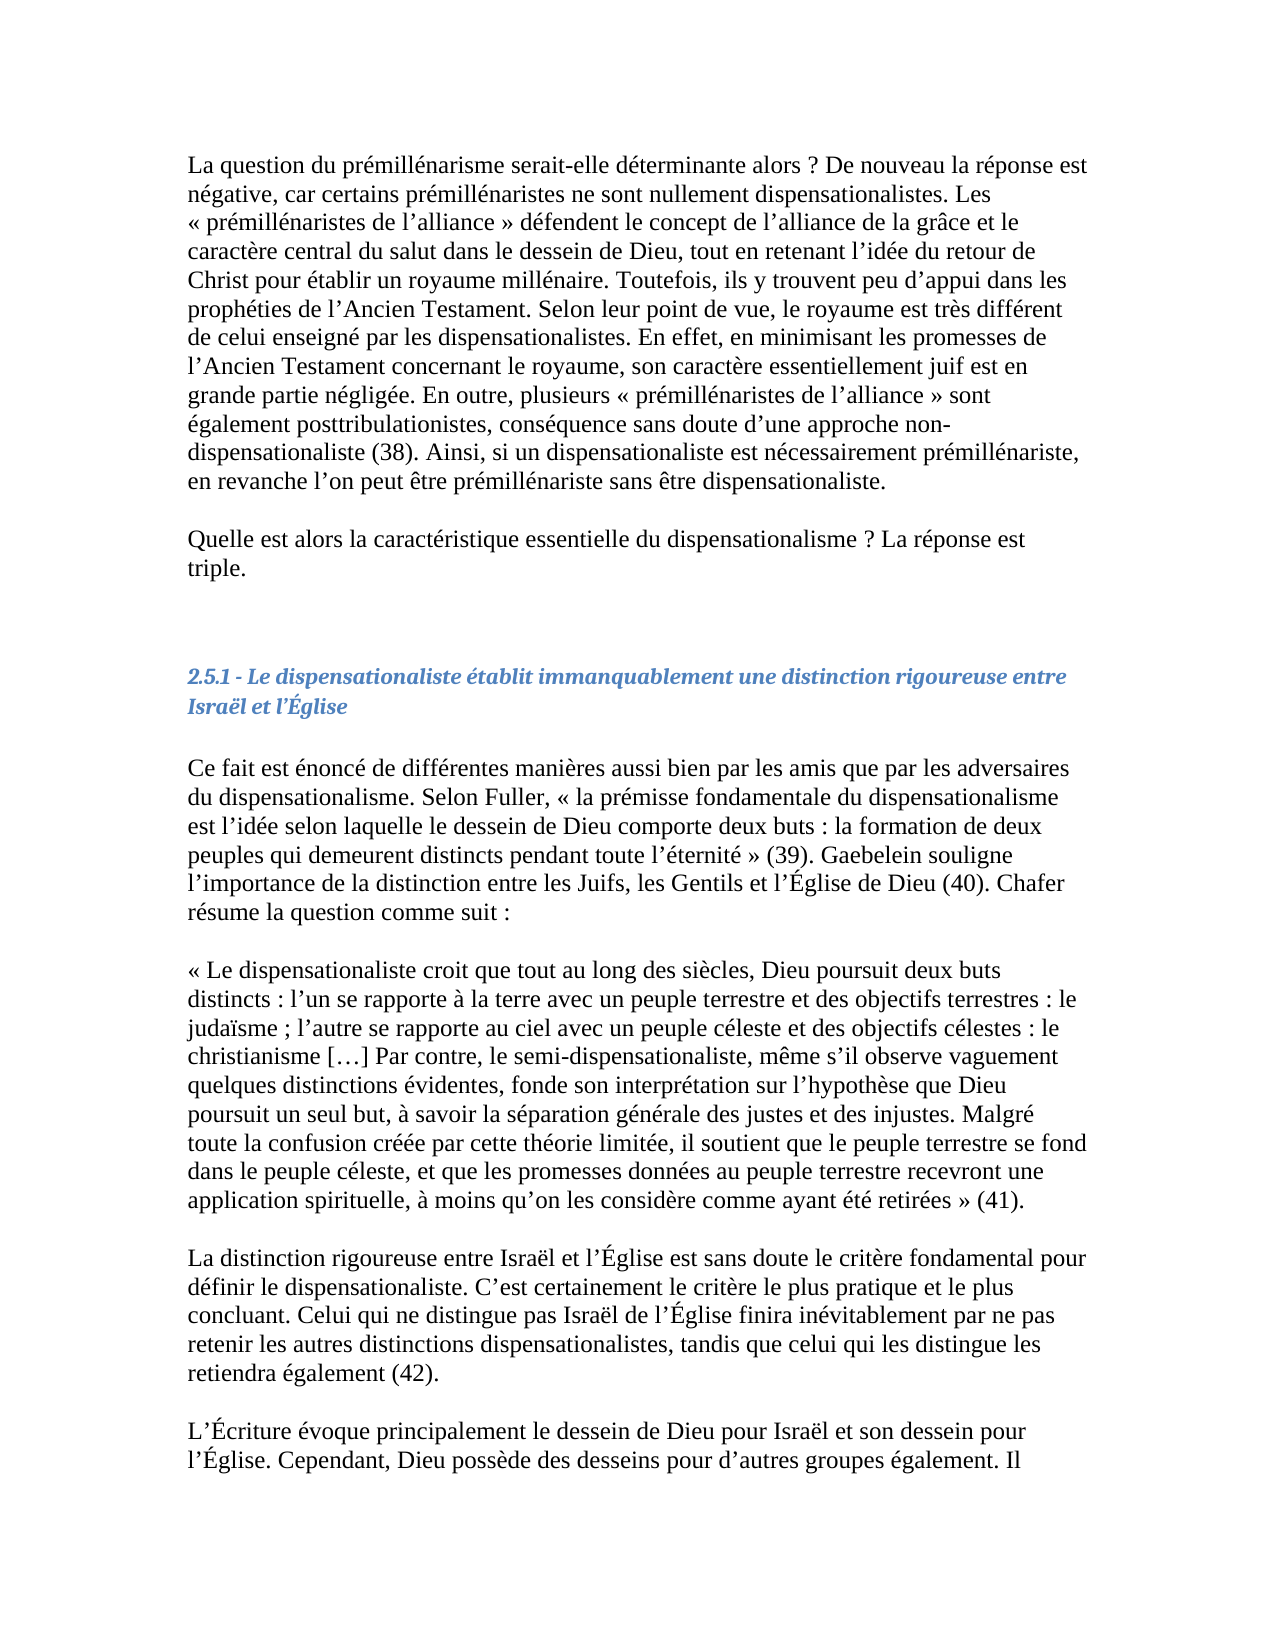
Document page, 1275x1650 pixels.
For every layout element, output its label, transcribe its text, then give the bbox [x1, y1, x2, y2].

text Ce fait est énoncé de différentes manières aussi bien par les amis que par les adversaires du dispensationalisme. Selon Fuller, « la prémisse fondamentale du dispensationalisme est l’idée selon laquelle le dessein de Dieu comporte deux buts : la formation de deux peuples qui demeurent distincts pendant toute l’éternité » (39). Gaebelein souligne l’importance de la distinction entre les Juifs, les Gentils et l’Église de Dieu (40). Chafer résume la question comme suit : [187, 753, 1087, 926]
text Quelle est alors la caractéristique essentielle du dispensationalisme ? La réponse est triple. [187, 524, 1087, 582]
text La question du prémillénarisme serait-elle déterminante alors ? De nouveau la réponse est négative, car certains prémillénaristes ne sont nullement dispensationalistes. Les « prémillénaristes de l’alliance » défendent le concept de l’alliance de la grâce et le caractère central du salut dans le dessein de Dieu, tout en retenant l’idée du retour de Christ pour établir un royaume millénaire. Toutefois, ils y trouvent peu d’appui dans les prophéties de l’Ancien Testament. Selon leur point de vue, le royaume est très différent de celui enseigné par les dispensationalistes. En effet, en minimisant les promesses de l’Ancien Testament concernant le royaume, son caractère essentiellement juif est en grande partie négligée. En outre, plusieurs « prémillénaristes de l’alliance » sont également posttribulationistes, conséquence sans doute d’une approche non-dispensationaliste (38). Ainsi, si un dispensationaliste est nécessairement prémillénariste, en revanche l’on peut être prémillénariste sans être dispensationaliste. [187, 150, 1087, 495]
text La distinction rigoureuse entre Israël et l’Église est sans doute le critère fondamental pour définir le dispensationaliste. C’est certainement le critère le plus pratique et le plus concluant. Celui qui ne distingue pas Israël de l’Église finira inévitablement par ne pas retenir les autres distinctions dispensationalistes, tandis que celui qui les distingue les retiendra également (42). [187, 1243, 1087, 1387]
text « Le dispensationaliste croit que tout au long des siècles, Dieu poursuit deux buts distincts : l’un se rapporte à la terre avec un peuple terrestre et des objectifs terrestres : le judaïsme ; l’autre se rapporte au ciel avec un peuple céleste et des objectifs célestes : le christianisme […] Par contre, le semi-dispensationaliste, même s’il observe vaguement quelques distinctions évidentes, fonde son interprétation sur l’hypothèse que Dieu poursuit un seul but, à savoir la séparation générale des justes et des injustes. Malgré toute la confusion créée par cette théorie limitée, il soutient que le peuple terrestre se fond dans le peuple céleste, et que les promesses données au peuple terrestre recevront une application spirituelle, à moins qu’on les considère comme ayant été retirées » (41). [187, 955, 1087, 1214]
subtitle 2.5.1 - Le dispensationaliste établit immanquablement une distinction rigoureuse entre Israël et l’Église [187, 664, 1087, 720]
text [187, 1416, 1087, 1473]
